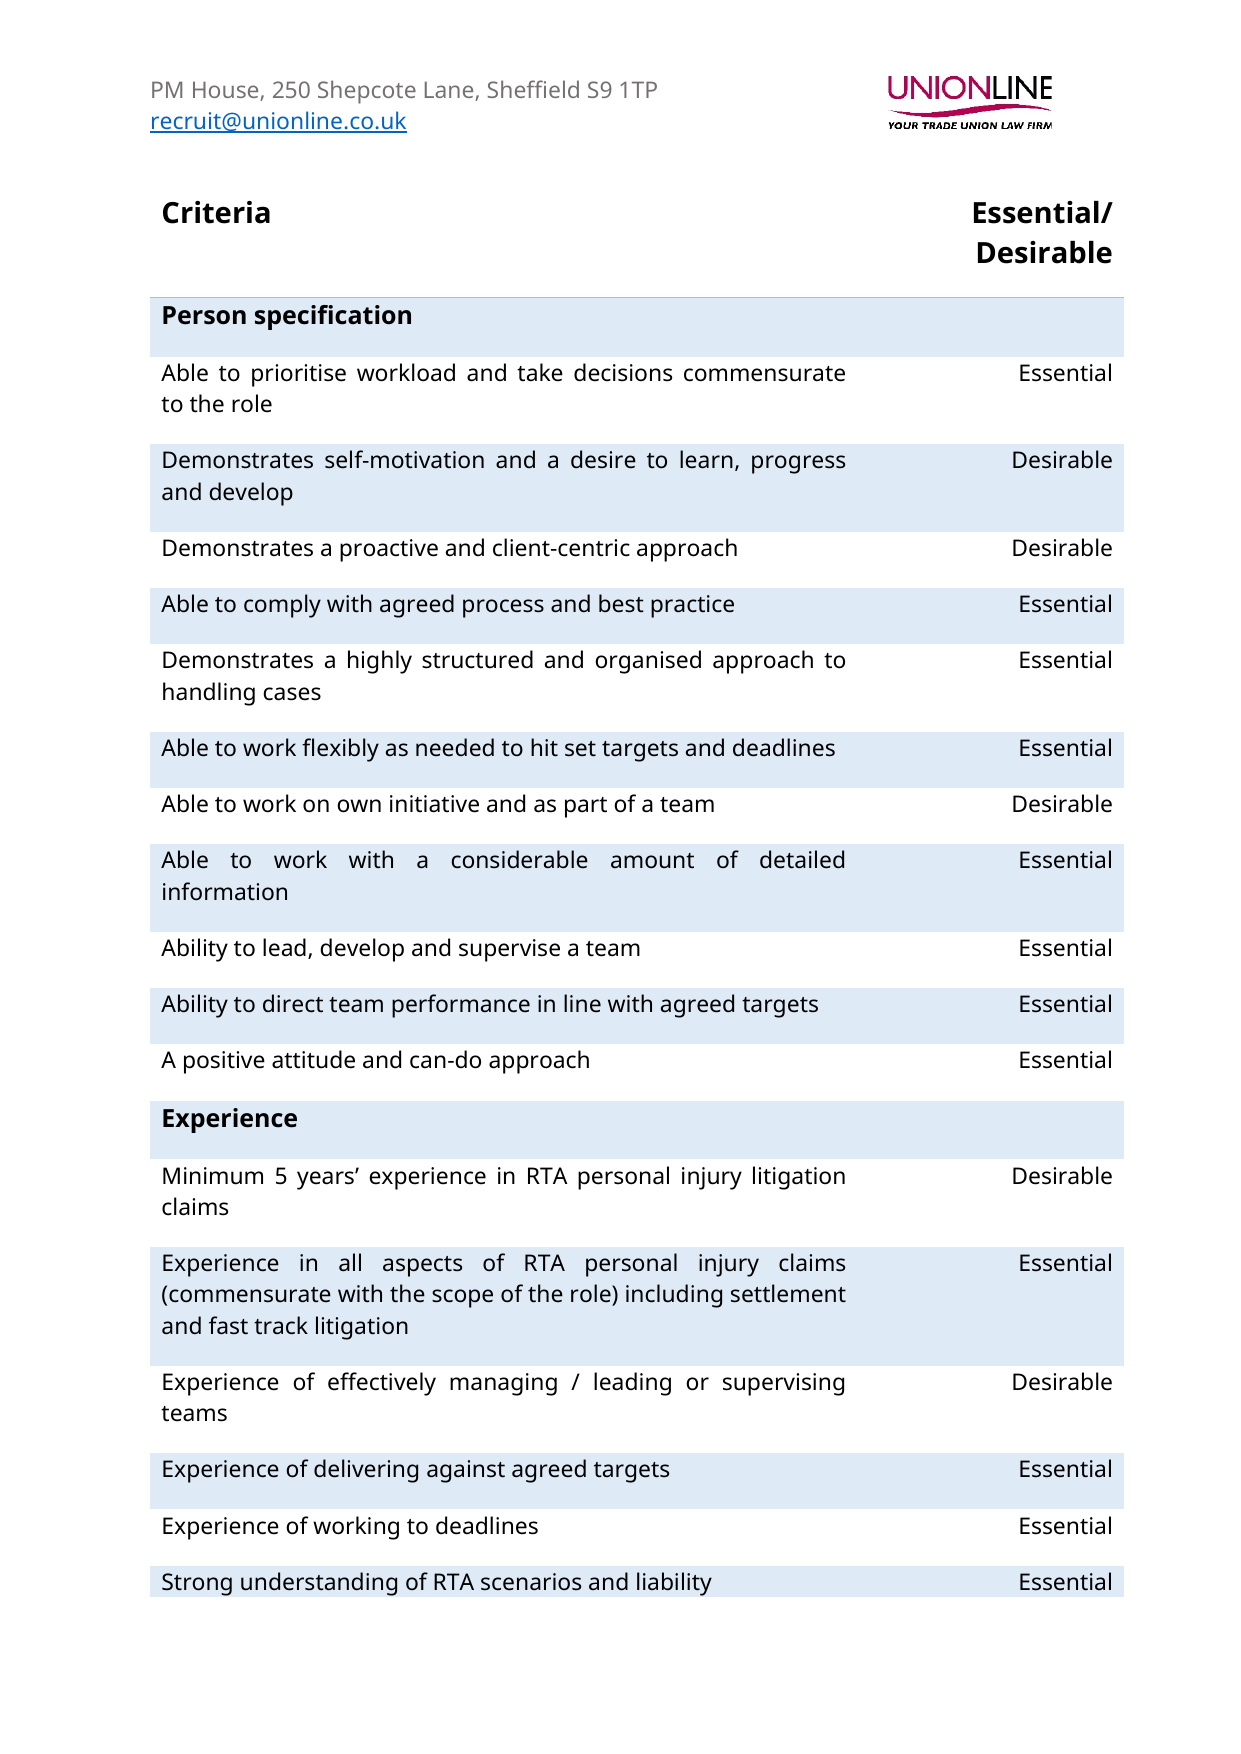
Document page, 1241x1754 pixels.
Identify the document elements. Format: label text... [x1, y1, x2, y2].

table_cell Experience of effectively managing / leading or supervising teams [150, 1366, 858, 1453]
table_cell Essential [858, 1247, 1124, 1366]
table_cell [858, 298, 1124, 357]
table_cell Able to comply with agreed process and best practice [150, 588, 858, 644]
picture [886, 75, 1052, 129]
table_cell Experience [150, 1101, 858, 1159]
table_cell Desirable [858, 1160, 1124, 1247]
table_cell Essential [858, 1044, 1124, 1101]
table_cell Essential [858, 588, 1124, 644]
table_cell Experience of working to deadlines [150, 1510, 858, 1566]
table_cell [858, 1101, 1124, 1159]
table_header Criteria [150, 192, 858, 297]
table_cell Essential [858, 357, 1124, 444]
table_cell Essential [858, 1453, 1124, 1509]
table_cell Ability to lead, develop and supervise a team [150, 932, 858, 988]
table_cell Able to work on own initiative and as part of a team [150, 788, 858, 844]
table_cell Essential [858, 1510, 1124, 1566]
table_cell Demonstrates self-motivation and a desire to learn, progress and develop [150, 444, 858, 532]
table_cell A positive attitude and can-do approach [150, 1044, 858, 1101]
table_cell Person specification [150, 298, 858, 357]
table_cell Desirable [858, 532, 1124, 588]
table_cell Ability to direct team performance in line with agreed targets [150, 988, 858, 1044]
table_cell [150, 1566, 858, 1597]
table_cell Minimum 5 years’ experience in RTA personal injury litigation claims [150, 1160, 858, 1247]
table_cell Essential [858, 644, 1124, 732]
table_cell Able to work with a considerable amount of detailed information [150, 844, 858, 932]
table_cell Able to prioritise workload and take decisions commensurate to the role [150, 357, 858, 444]
table_header Essential/Desirable [858, 192, 1124, 297]
table_cell Essential [858, 844, 1124, 932]
table_cell Desirable [858, 444, 1124, 532]
table_cell Experience in all aspects of RTA personal injury claims (commensurate with the scope of the role) including settlement and fast track litigation [150, 1247, 858, 1366]
table_cell Demonstrates a highly structured and organised approach to handling cases [150, 644, 858, 732]
table_cell Desirable [858, 1366, 1124, 1453]
table_cell Able to work flexibly as needed to hit set targets and deadlines [150, 732, 858, 788]
table_cell Essential [858, 932, 1124, 988]
table_cell Essential [858, 1566, 1124, 1597]
table_cell Experience of delivering against agreed targets [150, 1453, 858, 1509]
table_cell Essential [858, 732, 1124, 788]
table_cell Demonstrates a proactive and client-centric approach [150, 532, 858, 588]
table_cell Essential [858, 988, 1124, 1044]
table_cell Desirable [858, 788, 1124, 844]
